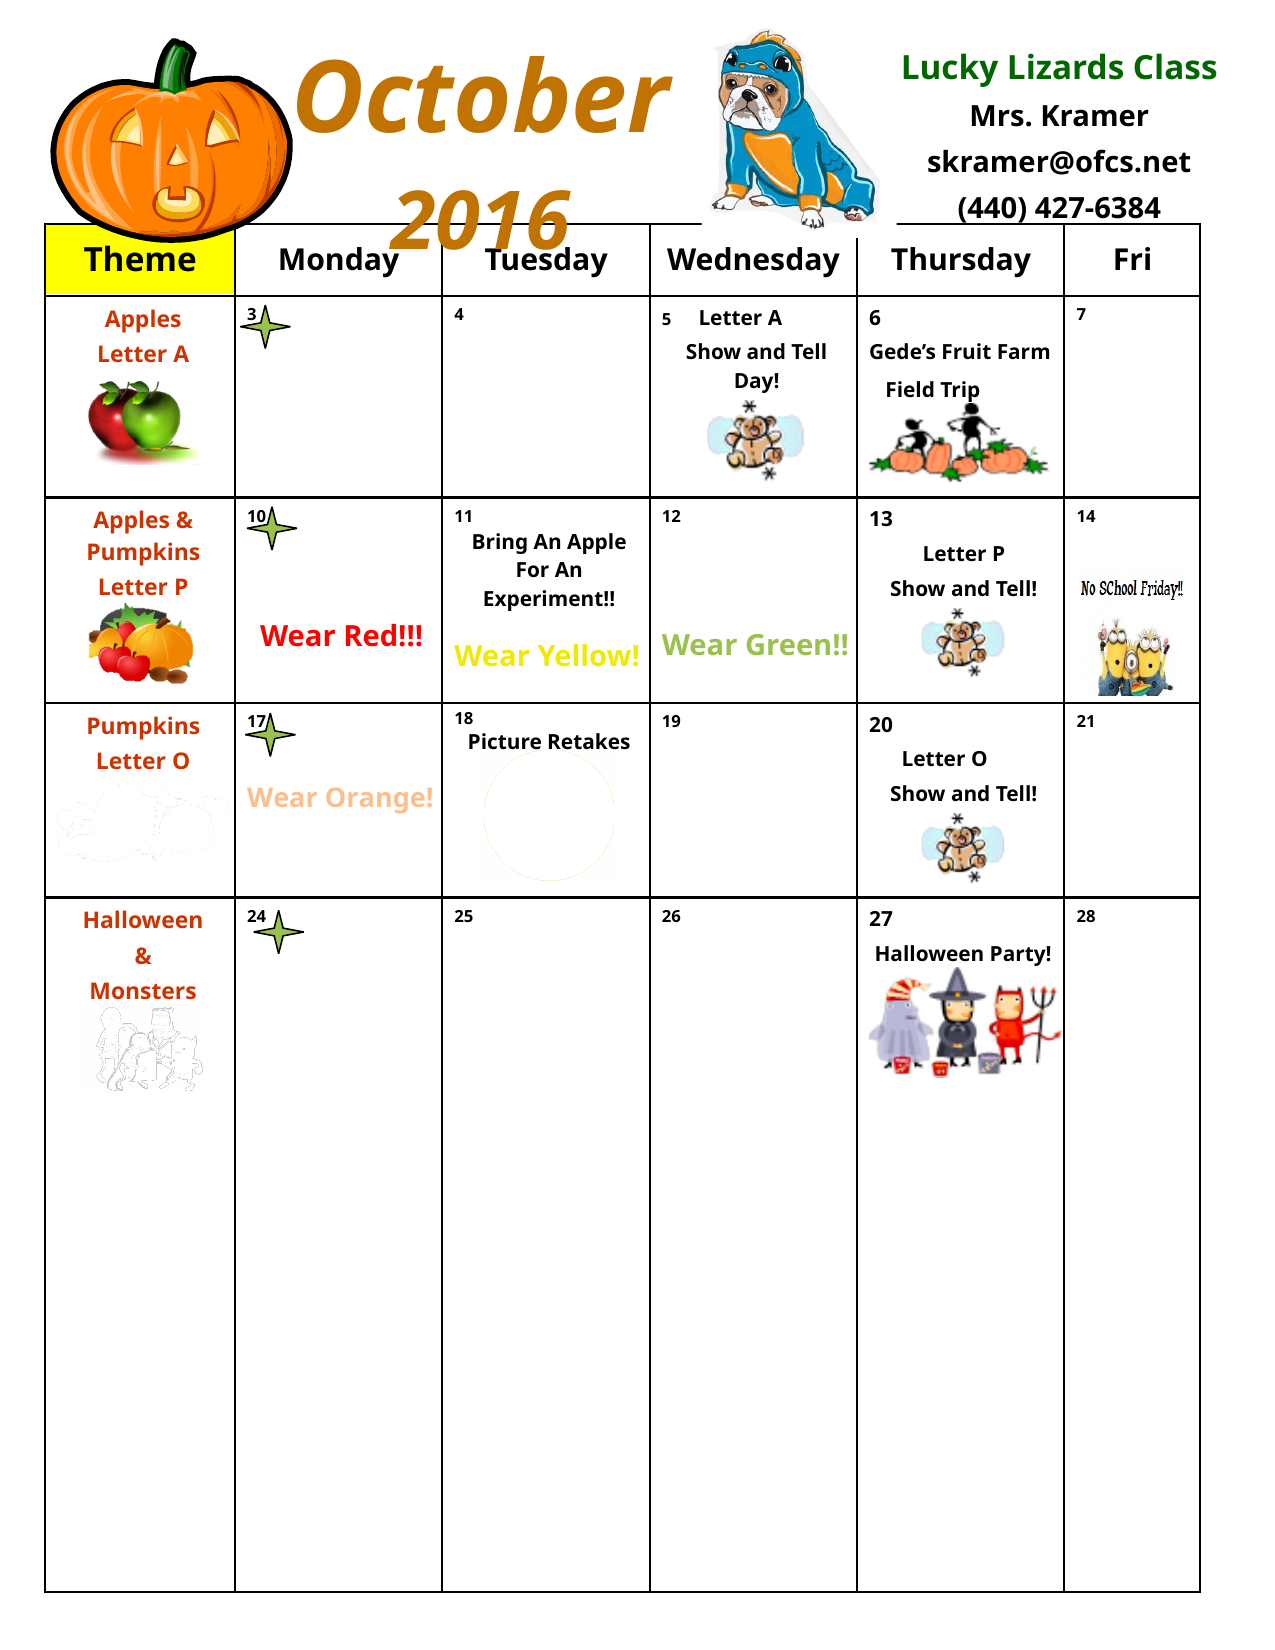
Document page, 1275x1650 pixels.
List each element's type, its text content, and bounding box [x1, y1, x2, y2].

table_cell 7 [1065, 297, 1199, 496]
picture [921, 608, 1006, 679]
table_header Tuesday [443, 225, 649, 294]
table_cell 4 [443, 297, 649, 496]
table_cell 10 Wear Red!!! [236, 499, 441, 702]
table_header Theme [46, 225, 234, 294]
picture [701, 27, 897, 238]
table_header Monday [236, 225, 441, 294]
table_cell Halloween & Monsters [46, 899, 234, 1591]
table_cell 18 Picture Retakes [443, 704, 649, 896]
table_cell 20 Letter O Show and Tell! [858, 704, 1063, 896]
table_cell 14 [1065, 499, 1199, 702]
picture [76, 602, 210, 684]
table_cell 3 [236, 297, 441, 496]
picture [921, 813, 1006, 885]
table_cell 12 Wear Green!! [651, 499, 856, 702]
table_cell 25 [443, 899, 649, 1591]
table_cell 5 Letter A Show and Tell Day! [651, 297, 856, 496]
picture [1079, 571, 1186, 696]
picture [868, 967, 1063, 1078]
picture [868, 403, 1050, 484]
table_cell 28 [1065, 899, 1199, 1591]
table_cell Pumpkins Letter O [46, 704, 234, 896]
table_header Thursday [858, 225, 1063, 294]
table_cell 17 Wear Orange! [236, 704, 441, 896]
table_cell 19 [651, 704, 856, 896]
table_cell 21 [1065, 704, 1199, 896]
picture [707, 400, 806, 483]
table_header Fri [1065, 225, 1199, 294]
table_cell 24 [236, 899, 441, 1591]
table_header Wednesday [651, 225, 856, 294]
table_cell 6 Gede’s Fruit Farm Field Trip [858, 297, 1063, 496]
table_cell 27 Halloween Party! [858, 899, 1063, 1591]
picture [82, 373, 204, 465]
table_cell Apples Letter A [46, 297, 234, 496]
table_cell 26 [651, 899, 856, 1591]
table_cell 11 Bring An Apple For An Experiment!! Wear Yellow! [443, 499, 649, 702]
table_cell 13 Letter P Show and Tell! [858, 499, 1063, 702]
table_cell Apples & Pumpkins Letter P [46, 499, 234, 702]
